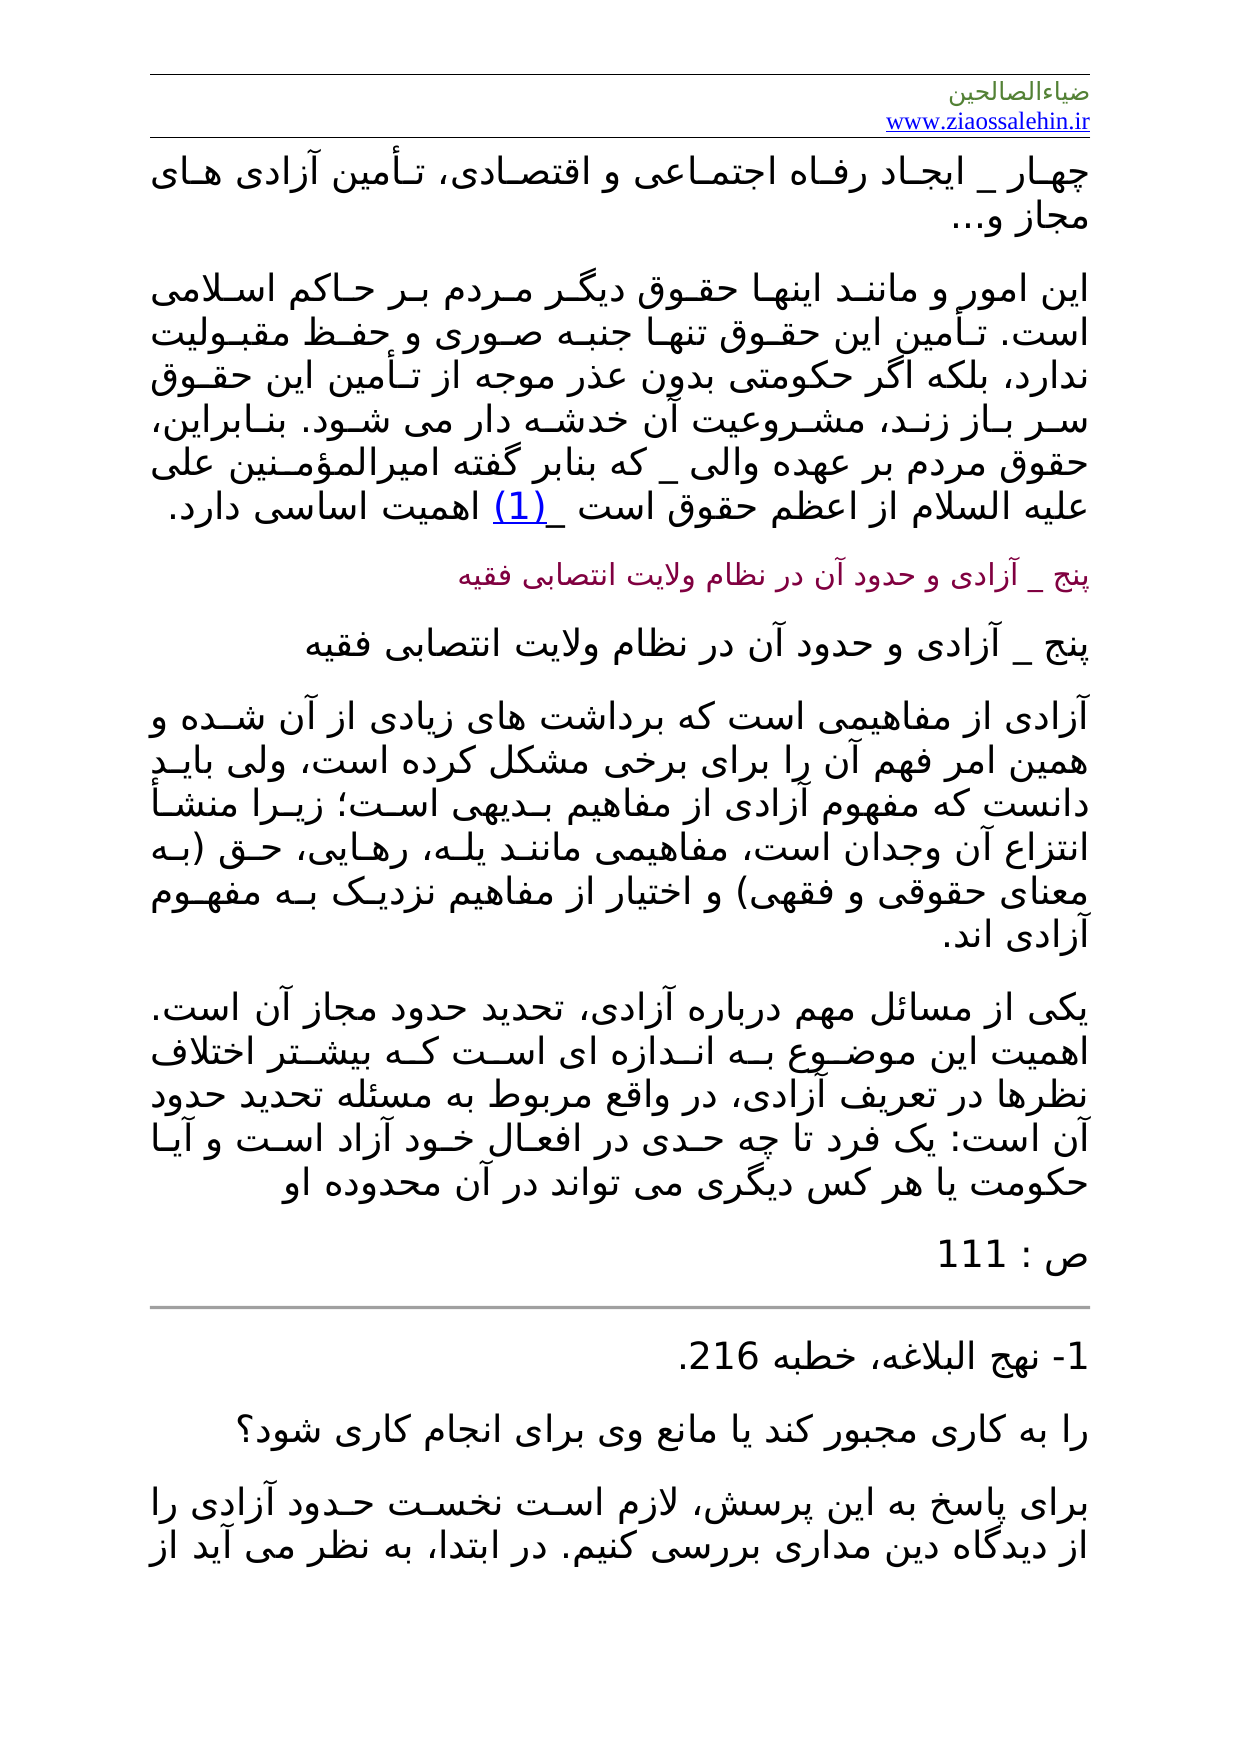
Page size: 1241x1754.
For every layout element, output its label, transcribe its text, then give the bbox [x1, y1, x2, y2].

text را به کاری مجبور کند یا مانع وی برای انجام کاری شود؟ [150, 1407, 1090, 1451]
subtitle پنج _ آزادی و حدود آن در نظام ولایت انتصابی فقیه [150, 557, 1090, 593]
text چهار _ ایجاد رفاه اجتماعی و اقتصادی، تأمین آزادی های مجاز و... [150, 150, 1090, 237]
text این امور و مانند اینها حقوق دیگر مردم بر حاکم اسلامی است. تأمین این حقوق تنها جنبه صوری و حفظ مقبولیت ندارد، بلکه اگر حکومتی بدون عذر موجه از تأمین این حقوق سر باز زند، مشروعیت آن خدشه دار می شود. بنابراین، حقوق مردم بر عهده والی _ که بنابر گفته امیرالمؤمنین علی علیه السلام از اعظم حقوق است _(1) اهمیت اساسی دارد. [150, 266, 1090, 528]
text 1- نهج البلاغه، خطبه 216. [150, 1335, 1090, 1378]
text پنج _ آزادی و حدود آن در نظام ولایت انتصابی فقیه [150, 622, 1090, 666]
text یکی از مسائل مهم درباره آزادی، تحدید حدود مجاز آن است. اهمیت این موضوع به اندازه ای است که بیشتر اختلاف نظرها در تعریف آزادی، در واقع مربوط به مسئله تحدید حدود آن است: یک فرد تا چه حدی در افعال خود آزاد است و آیا حکومت یا هر کس دیگری می تواند در آن محدوده او [150, 986, 1090, 1204]
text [150, 1480, 1090, 1568]
text آزادی از مفاهیمی است که برداشت های زیادی از آن شده و همین امر فهم آن را برای برخی مشکل کرده است، ولی باید دانست که مفهوم آزادی از مفاهیم بدیهی است؛ زیرا منشأ انتزاع آن وجدان است، مفاهیمی مانند یله، رهایی، حق (به معنای حقوقی و فقهی) و اختیار از مفاهیم نزدیک به مفهوم آزادی اند. [150, 695, 1090, 957]
text ص : 111 [150, 1233, 1090, 1277]
